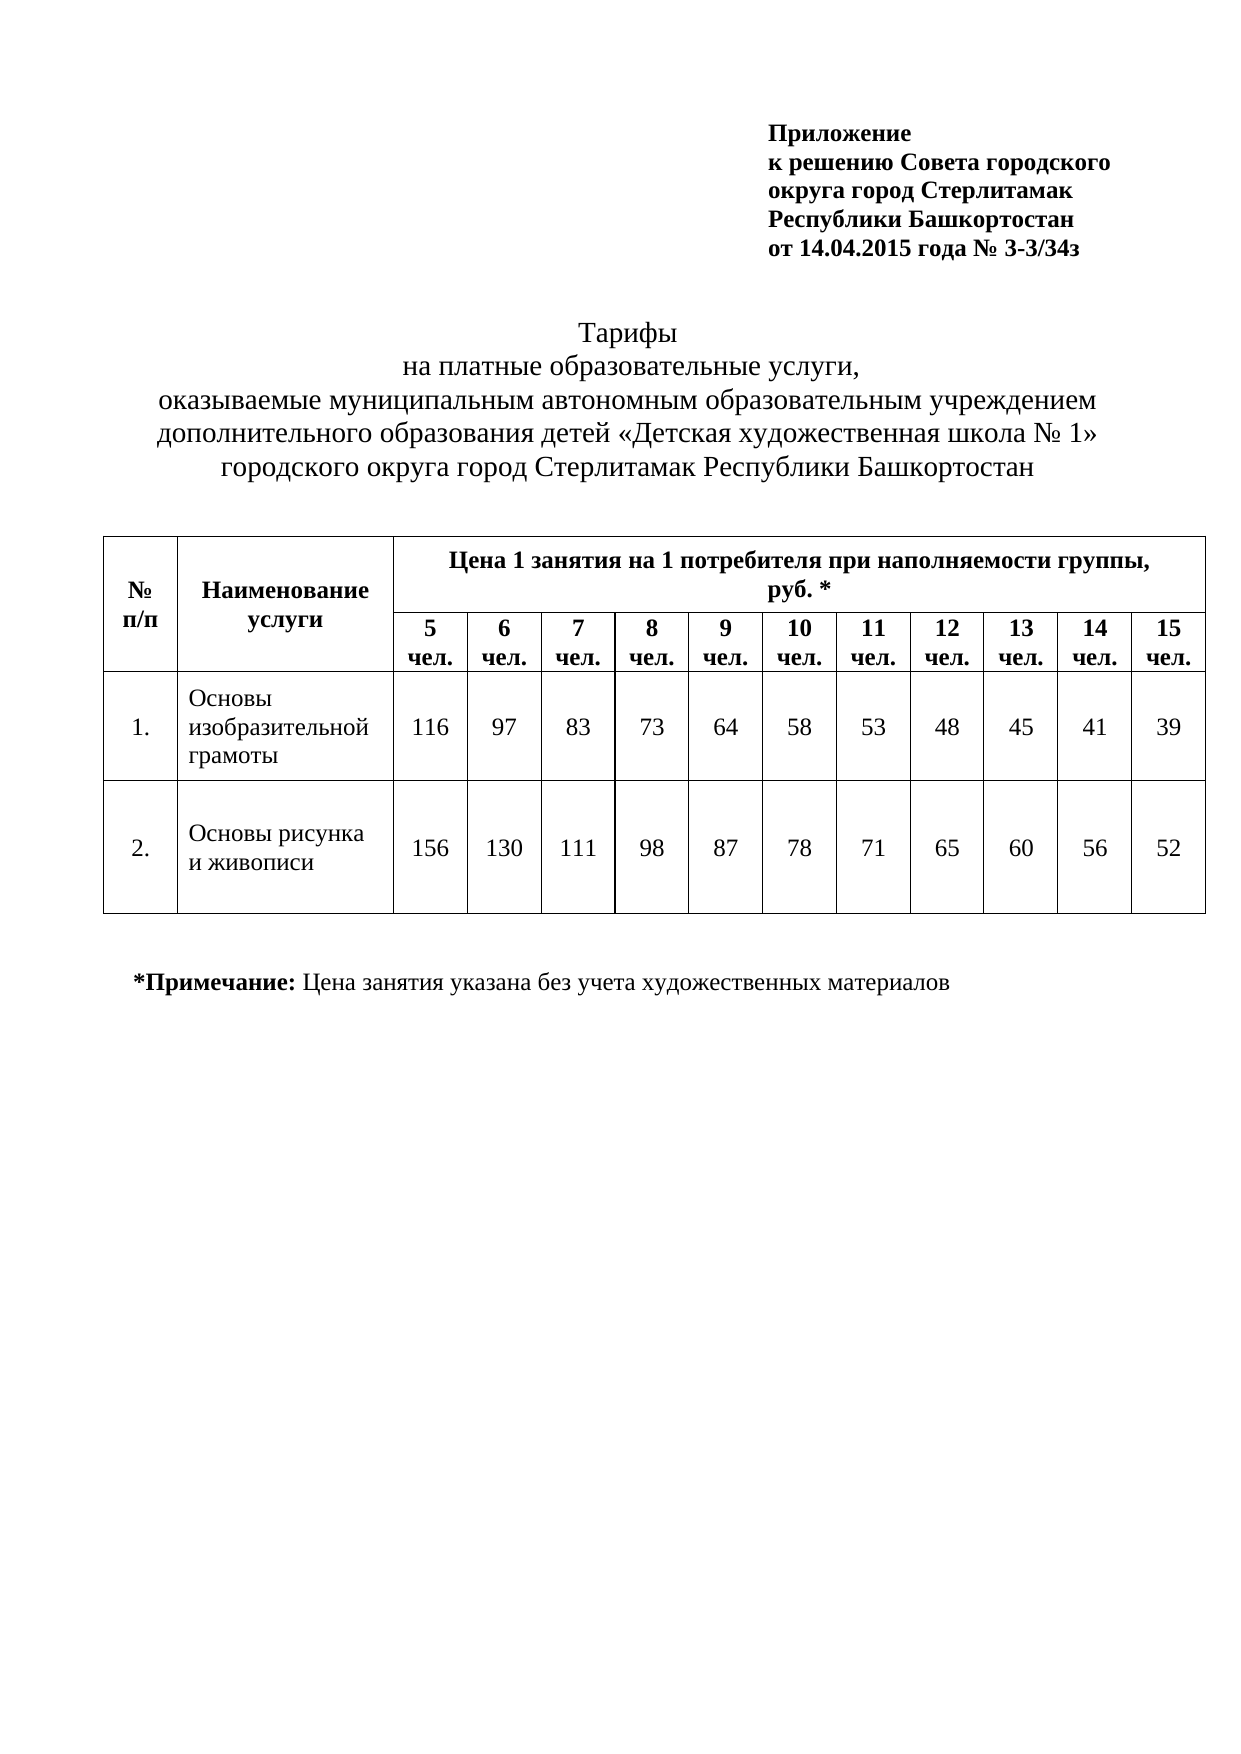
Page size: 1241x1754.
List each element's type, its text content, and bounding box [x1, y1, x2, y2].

table_cell 65 [911, 781, 983, 913]
table_cell 13 чел. [984, 613, 1057, 671]
table_cell 83 [542, 672, 614, 780]
text Республики Башкортостан [59, 204, 1196, 233]
table_cell 11 чел. [837, 613, 910, 671]
table_cell 41 [1058, 672, 1131, 780]
table_cell 14 чел. [1058, 613, 1131, 671]
table_cell Основы изобразительной грамоты [178, 672, 393, 780]
table_cell 98 [616, 781, 688, 913]
table_cell 52 [1132, 781, 1205, 913]
table_cell 60 [984, 781, 1057, 913]
table_cell 8 чел. [616, 613, 688, 671]
table_cell 10 чел. [763, 613, 836, 671]
table_cell 116 [394, 672, 467, 780]
text Тарифы [59, 315, 1196, 348]
table_cell 2. [104, 781, 177, 913]
table_cell 9 чел. [689, 613, 762, 671]
table_cell 156 [394, 781, 467, 913]
table_cell 48 [911, 672, 983, 780]
text на платные образовательные услуги, [59, 348, 1196, 382]
table_cell 6 чел. [468, 613, 541, 671]
table_header № п/п [104, 537, 177, 671]
table_cell 87 [689, 781, 762, 913]
text округа город Стерлитамак [59, 176, 1196, 204]
table_header Цена 1 занятия на 1 потребителя при наполняемости группы, руб. * [394, 537, 1205, 612]
table_header Наименование услуги [178, 537, 393, 671]
table_cell 111 [542, 781, 614, 913]
table_cell 73 [616, 672, 688, 780]
table_cell 12 чел. [911, 613, 983, 671]
text оказываемые муниципальным автономным образовательным учреждением [59, 382, 1196, 416]
table_cell 15 чел. [1132, 613, 1205, 671]
table_cell Основы рисунка и живописи [178, 781, 393, 913]
table_cell 53 [837, 672, 910, 780]
table_cell 97 [468, 672, 541, 780]
text к решению Совета городского [59, 147, 1196, 176]
text Приложение [59, 118, 1196, 147]
table_cell 45 [984, 672, 1057, 780]
table_cell 64 [689, 672, 762, 780]
table_cell 1. [104, 672, 177, 780]
table_cell 58 [763, 672, 836, 780]
table_cell 78 [763, 781, 836, 913]
text от 14.04.2015 года № 3-3/34з [59, 233, 1196, 262]
table_cell 5 чел. [394, 613, 467, 671]
table_cell 56 [1058, 781, 1131, 913]
table_cell 71 [837, 781, 910, 913]
text городского округа город Стерлитамак Республики Башкортостан [59, 449, 1196, 483]
text *Примечание: Цена занятия указана без учета художественных материалов [59, 967, 1196, 996]
text дополнительного образования детей «Детская художественная школа № 1» [59, 416, 1196, 449]
table_cell 7 чел. [542, 613, 614, 671]
table_cell 130 [468, 781, 541, 913]
table_cell 39 [1132, 672, 1205, 780]
